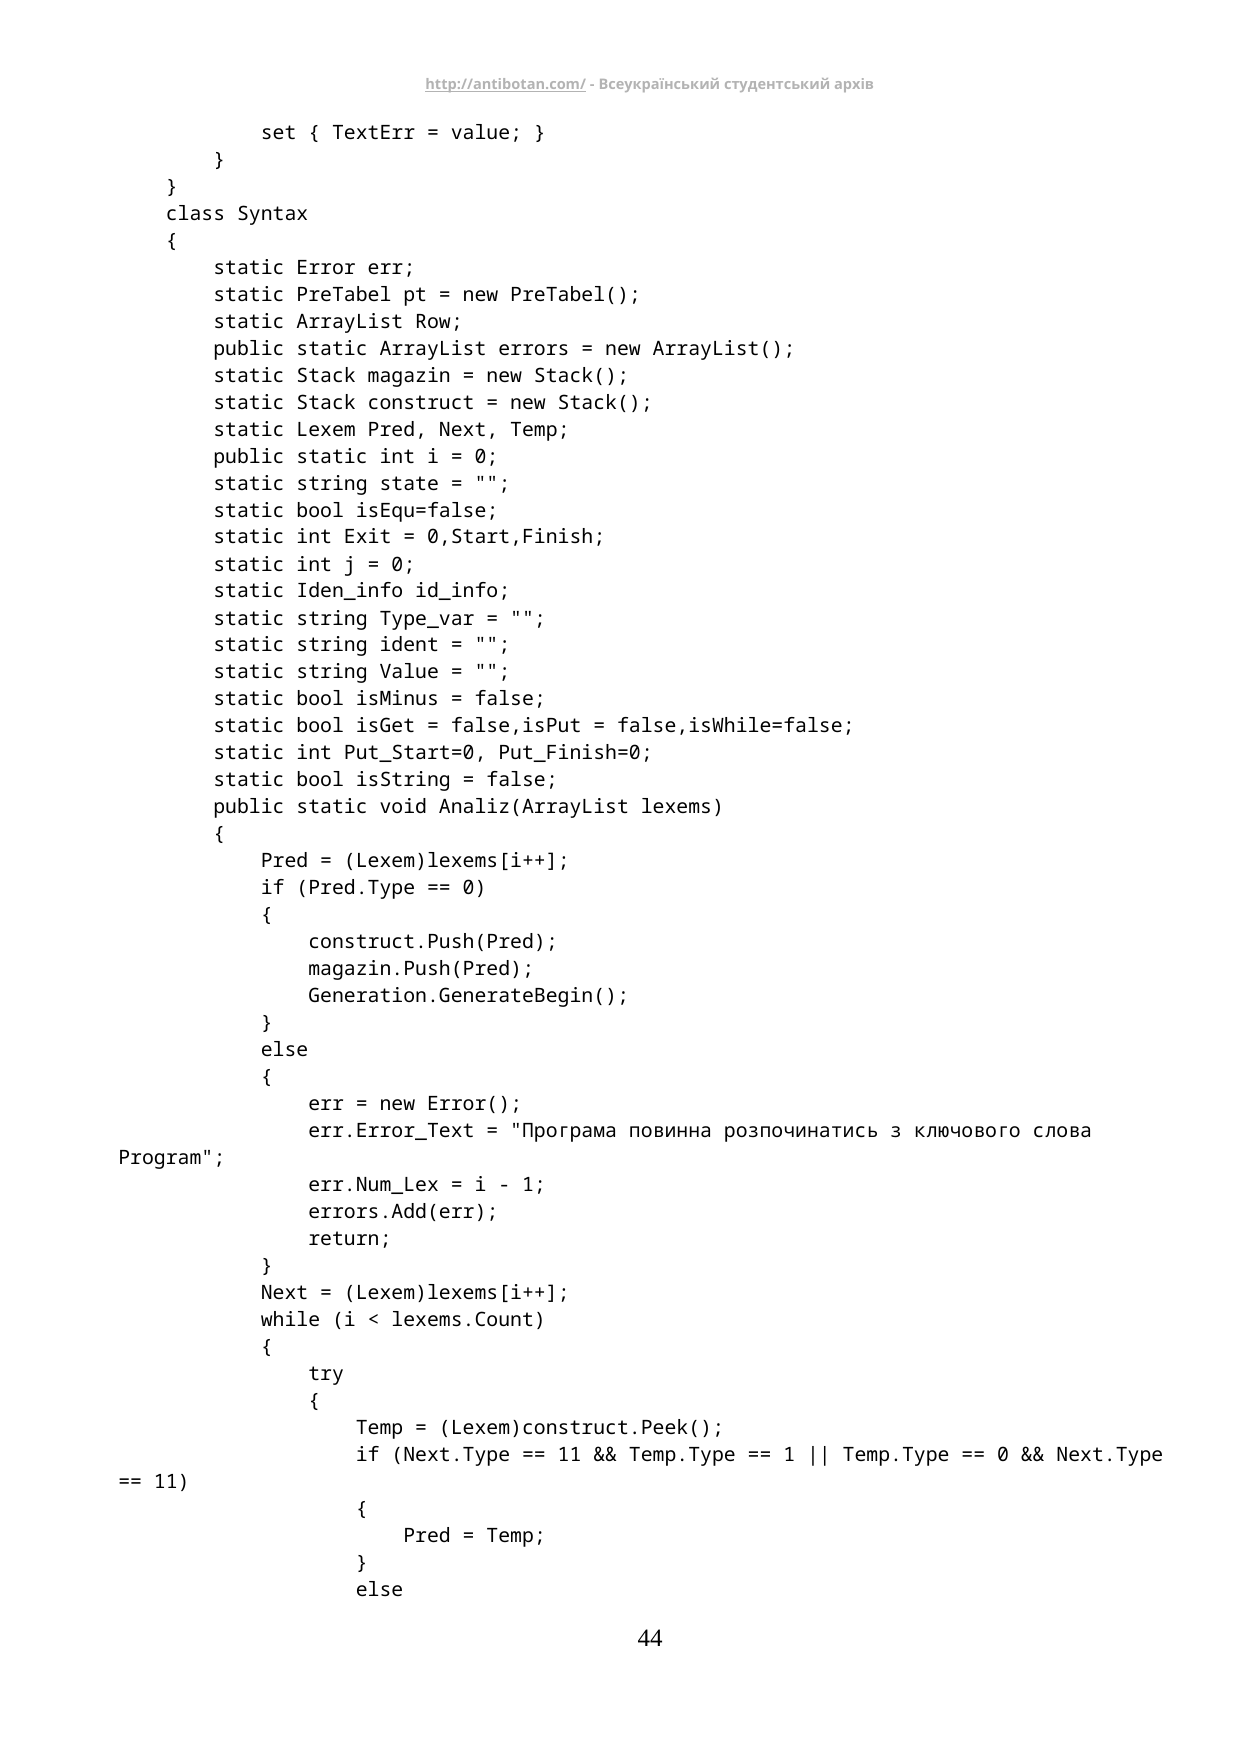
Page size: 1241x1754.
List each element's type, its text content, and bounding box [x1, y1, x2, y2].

text public static int i = 0; [118, 442, 1181, 469]
text Pred = Temp; [118, 1521, 1181, 1548]
text magazin.Push(Pred); [118, 954, 1181, 981]
text { [118, 1386, 1181, 1413]
text } [118, 172, 1181, 199]
text Next = (Lexem)lexems[i++]; [118, 1278, 1181, 1305]
text static Error err; [118, 253, 1181, 280]
text Generation.GenerateBegin(); [118, 981, 1181, 1008]
text static string ident = ""; [118, 631, 1181, 658]
text static Iden_info id_info; [118, 577, 1181, 604]
text } [118, 1548, 1181, 1575]
text errors.Add(err); [118, 1197, 1181, 1224]
text public static void Analiz(ArrayList lexems) [118, 793, 1181, 819]
text } [118, 145, 1181, 172]
text if (Pred.Type == 0) [118, 873, 1181, 901]
text static string Value = ""; [118, 658, 1181, 685]
text while (i < lexems.Count) [118, 1305, 1181, 1332]
text static int j = 0; [118, 550, 1181, 577]
text { [118, 1494, 1181, 1521]
text static ArrayList Row; [118, 307, 1181, 334]
text public static ArrayList errors = new ArrayList(); [118, 334, 1181, 361]
text } [118, 1251, 1181, 1278]
text construct.Push(Pred); [118, 927, 1181, 954]
text err = new Error(); [118, 1089, 1181, 1116]
text static int Put_Start=0, Put_Finish=0; [118, 739, 1181, 766]
text static Stack magazin = new Stack(); [118, 361, 1181, 388]
text } [118, 1008, 1181, 1035]
text static PreTabel pt = new PreTabel(); [118, 280, 1181, 307]
text static string state = ""; [118, 469, 1181, 496]
text err.Error_Text = "Програма повинна розпочинатись з ключового слова Program"; [118, 1116, 1181, 1170]
text { [118, 1062, 1181, 1089]
text static Lexem Pred, Next, Temp; [118, 415, 1181, 442]
text if (Next.Type == 11 && Temp.Type == 1 || Temp.Type == 0 && Next.Type == 11) [118, 1440, 1181, 1494]
text Temp = (Lexem)construct.Peek(); [118, 1413, 1181, 1440]
text return; [118, 1224, 1181, 1251]
text static bool isEqu=false; [118, 496, 1181, 523]
text class Syntax [118, 199, 1181, 226]
text { [118, 901, 1181, 927]
text static bool isMinus = false; [118, 685, 1181, 712]
text static string Type_var = ""; [118, 604, 1181, 631]
text try [118, 1359, 1181, 1386]
text { [118, 1332, 1181, 1359]
text static bool isString = false; [118, 766, 1181, 793]
text err.Num_Lex = i - 1; [118, 1170, 1181, 1197]
text set { TextErr = value; } [118, 118, 1181, 145]
text else [118, 1575, 1181, 1602]
text static bool isGet = false,isPut = false,isWhile=false; [118, 712, 1181, 739]
text { [118, 226, 1181, 253]
text static int Exit = 0,Start,Finish; [118, 523, 1181, 550]
text Pred = (Lexem)lexems[i++]; [118, 847, 1181, 873]
text else [118, 1035, 1181, 1062]
text { [118, 819, 1181, 847]
text static Stack construct = new Stack(); [118, 388, 1181, 415]
